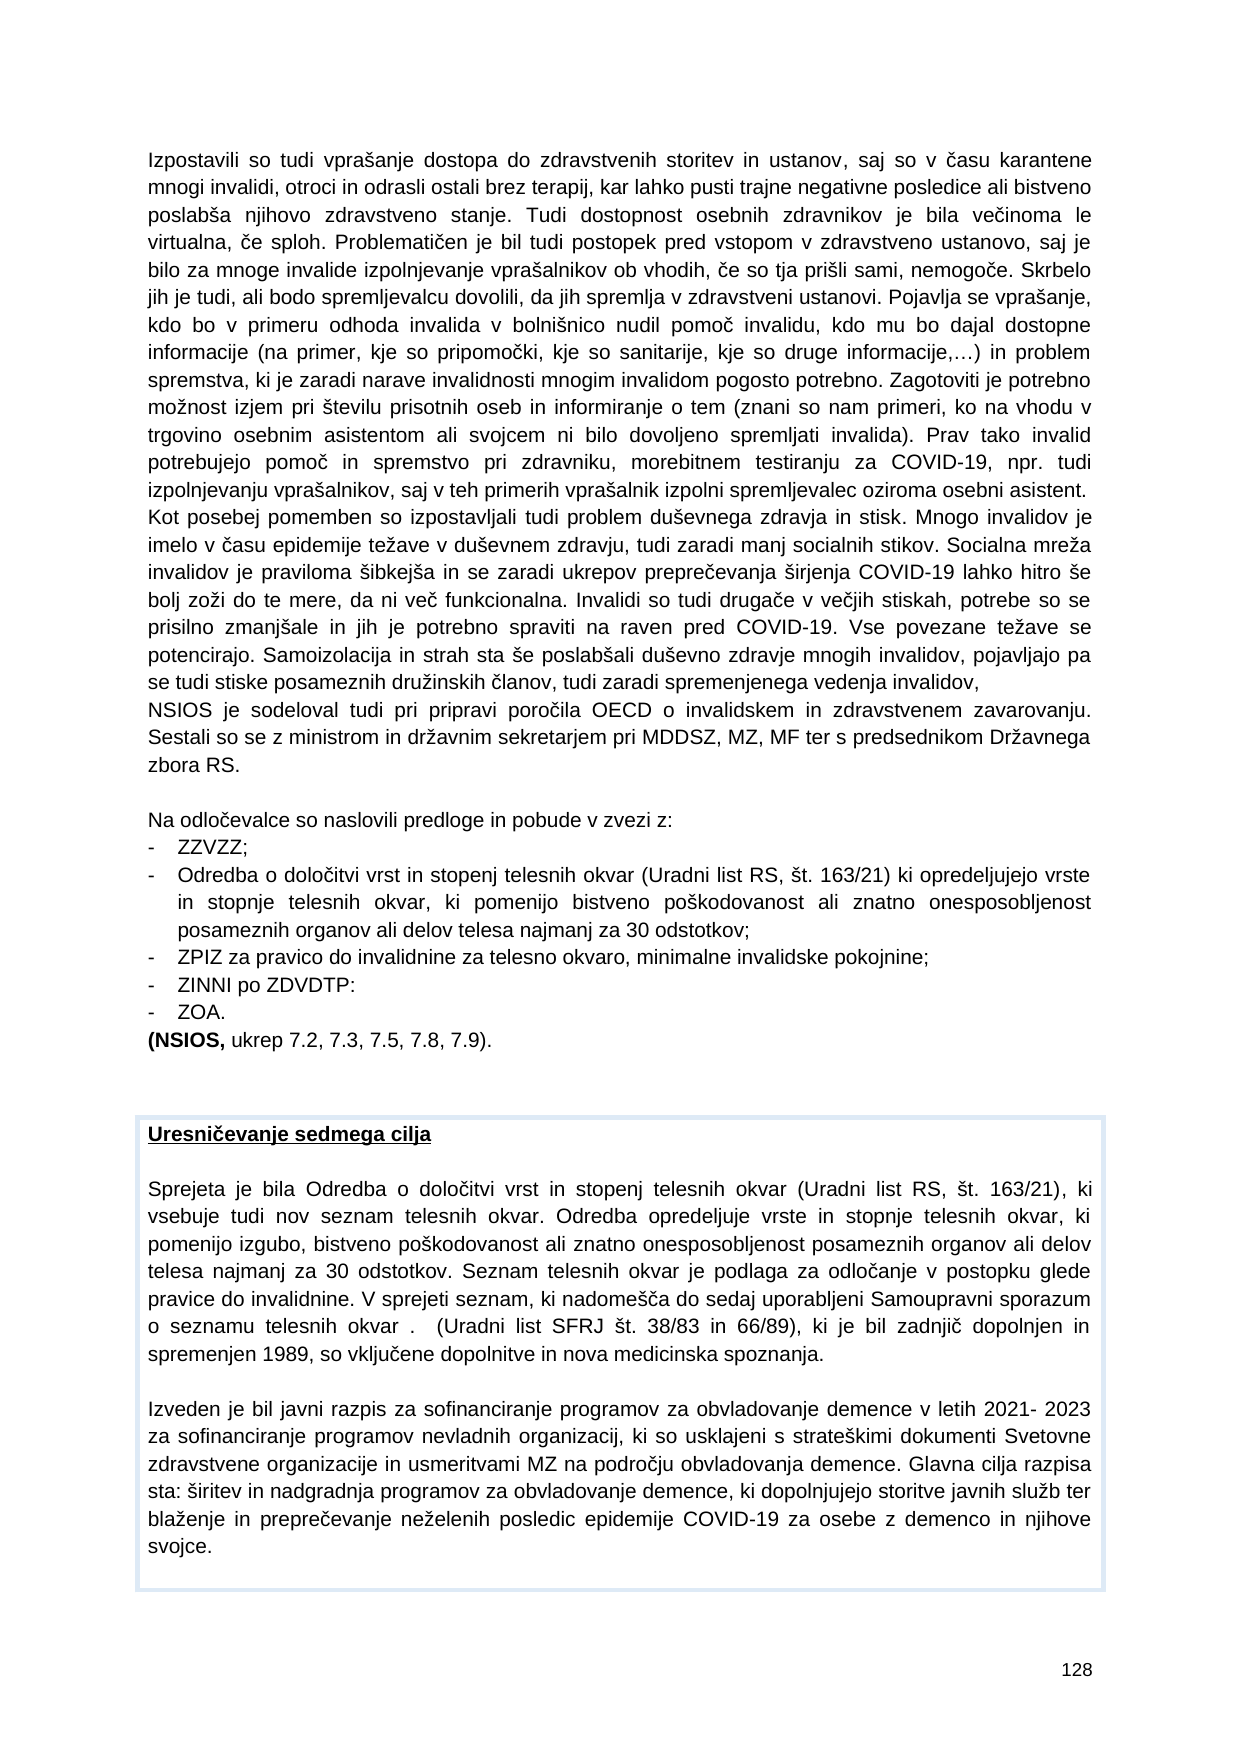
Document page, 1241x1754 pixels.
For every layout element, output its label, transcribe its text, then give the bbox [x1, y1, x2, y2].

text Na odločevalce so naslovili predloge in pobude v zvezi z: [148, 808, 1092, 832]
text (NSIOS, ukrep 7.2, 7.3, 7.5, 7.8, 7.9). [148, 1028, 1092, 1052]
text Uresničevanje sedmega cilja [140, 1120, 1101, 1146]
list ZPIZ za pravico do invalidnine za telesno okvaro, minimalne invalidske pokojnine; [148, 945, 1092, 969]
list ZZVZZ; [148, 835, 1092, 859]
text Izpostavili so tudi vprašanje dostopa do zdravstvenih storitev in ustanov, saj so v času karantene mnogi invalidi, otroci in odrasli ostali brez terapij, kar lahko pusti trajne negativne posledice ali bistveno poslabša njihovo zdravstveno stanje. Tudi dostopnost osebnih zdravnikov je bila večinoma le virtualna, če sploh. Problematičen je bil tudi postopek pred vstopom v zdravstveno ustanovo, saj je bilo za mnoge invalide izpolnjevanje vprašalnikov ob vhodih, če so tja prišli sami, nemogoče. Skrbelo jih je tudi, ali bodo spremljevalcu dovolili, da jih spremlja v zdravstveni ustanovi. Pojavlja se vprašanje, kdo bo v primeru odhoda invalida v bolnišnico nudil pomoč invalidu, kdo mu bo dajal dostopne informacije (na primer, kje so pripomočki, kje so sanitarije, kje so druge informacije,…) in problem spremstva, ki je zaradi narave invalidnosti mnogim invalidom pogosto potrebno. Zagotoviti je potrebno možnost izjem pri številu prisotnih oseb in informiranje o tem (znani so nam primeri, ko na vhodu v trgovino osebnim asistentom ali svojcem ni bilo dovoljeno spremljati invalida). Prav tako invalid potrebujejo pomoč in spremstvo pri zdravniku, morebitnem testiranju za COVID-19, npr. tudi izpolnjevanju vprašalnikov, saj v teh primerih vprašalnik izpolni spremljevalec oziroma osebni asistent. [148, 148, 1092, 502]
list ZINNI po ZDVDTP: [148, 973, 1092, 997]
list Odredba o določitvi vrst in stopenj telesnih okvar (Uradni list RS, št. 163/21) ki opredeljujejo vrste in stopnje telesnih okvar, ki pomenijo bistveno poškodovanost ali znatno onesposobljenost posameznih organov ali delov telesa najmanj za 30 odstotkov; [148, 863, 1092, 942]
text NSIOS je sodeloval tudi pri pripravi poročila OECD o invalidskem in zdravstvenem zavarovanju. Sestali so se z ministrom in državnim sekretarjem pri MDDSZ, MZ, MF ter s predsednikom Državnega zbora RS. [148, 698, 1092, 777]
list ZOA. [148, 1000, 1092, 1024]
text Izveden je bil javni razpis za sofinanciranje programov za obvladovanje demence v letih 2021- 2023 za sofinanciranje programov nevladnih organizacij, ki so usklajeni s strateškimi dokumenti Svetovne zdravstvene organizacije in usmeritvami MZ na področju obvladovanja demence. Glavna cilja razpisa sta: širitev in nadgradnja programov za obvladovanje demence, ki dopolnjujejo storitve javnih služb ter blaženje in preprečevanje neželenih posledic epidemije COVID-19 za osebe z demenco in njihove svojce. [140, 1390, 1101, 1558]
text Kot posebej pomemben so izpostavljali tudi problem duševnega zdravja in stisk. Mnogo invalidov je imelo v času epidemije težave v duševnem zdravju, tudi zaradi manj socialnih stikov. Socialna mreža invalidov je praviloma šibkejša in se zaradi ukrepov preprečevanja širjenja COVID-19 lahko hitro še bolj zoži do te mere, da ni več funkcionalna. Invalidi so tudi drugače v večjih stiskah, potrebe so se prisilno zmanjšale in jih je potrebno spraviti na raven pred COVID-19. Vse povezane težave se potencirajo. Samoizolacija in strah sta še poslabšali duševno zdravje mnogih invalidov, pojavljajo pa se tudi stiske posameznih družinskih članov, tudi zaradi spremenjenega vedenja invalidov, [148, 505, 1092, 694]
text Sprejeta je bila Odredba o določitvi vrst in stopenj telesnih okvar (Uradni list RS, št. 163/21), ki vsebuje tudi nov seznam telesnih okvar. Odredba opredeljuje vrste in stopnje telesnih okvar, ki pomenijo izgubo, bistveno poškodovanost ali znatno onesposobljenost posameznih organov ali delov telesa najmanj za 30 odstotkov. Seznam telesnih okvar je podlaga za odločanje v postopku glede pravice do invalidnine. V sprejeti seznam, ki nadomešča do sedaj uporabljeni Samoupravni sporazum o seznamu telesnih okvar . (Uradni list SFRJ št. 38/83 in 66/89), ki je bil zadnjič dopolnjen in spremenjen 1989, so vključene dopolnitve in nova medicinska spoznanja. [140, 1170, 1101, 1366]
